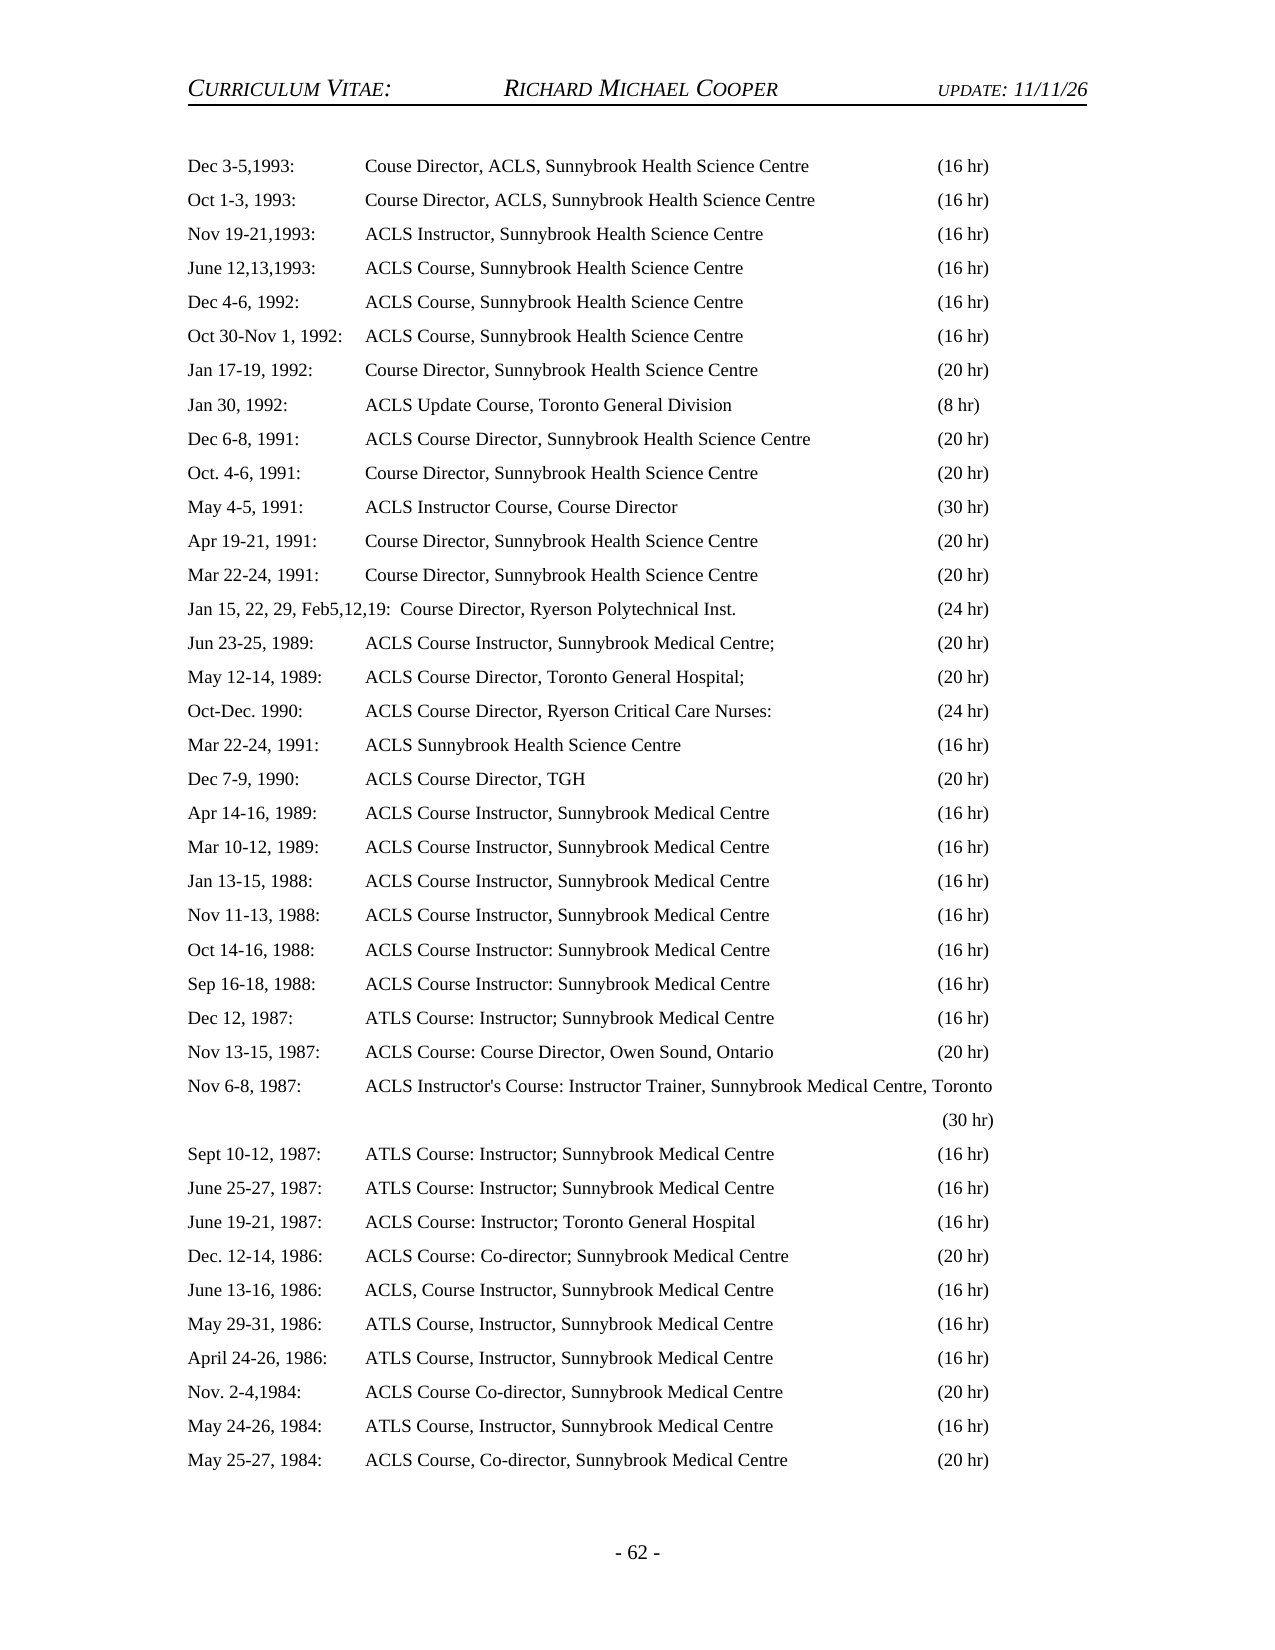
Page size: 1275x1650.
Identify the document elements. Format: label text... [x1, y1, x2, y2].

text Oct 14-16, 1988: ACLS Course Instructor: Sunnybrook Medical Centre (16 hr) [187, 938, 1087, 960]
text Oct. 4-6, 1991: Course Director, Sunnybrook Health Science Centre (20 hr) [187, 462, 1087, 483]
text June 12,13,1993: ACLS Course, Sunnybrook Health Science Centre (16 hr) [187, 257, 1087, 279]
text June 25-27, 1987: ATLS Course: Instructor; Sunnybrook Medical Centre (16 hr) [187, 1177, 1087, 1198]
text Dec 6-8, 1991: ACLS Course Director, Sunnybrook Health Science Centre (20 hr) [187, 427, 1087, 449]
text May 4-5, 1991: ACLS Instructor Course, Course Director (30 hr) [187, 496, 1087, 517]
text May 12-14, 1989: ACLS Course Director, Toronto General Hospital; (20 hr) [187, 666, 1087, 687]
text Apr 14-16, 1989: ACLS Course Instructor, Sunnybrook Medical Centre (16 hr) [187, 802, 1087, 824]
text Dec 3-5,1993: Couse Director, ACLS, Sunnybrook Health Science Centre (16 hr) [187, 155, 1087, 177]
text April 24-26, 1986: ATLS Course, Instructor, Sunnybrook Medical Centre (16 hr) [187, 1347, 1087, 1369]
text Mar 10-12, 1989: ACLS Course Instructor, Sunnybrook Medical Centre (16 hr) [187, 836, 1087, 858]
text Mar 22-24, 1991: Course Director, Sunnybrook Health Science Centre (20 hr) [187, 564, 1087, 585]
text Jan 13-15, 1988: ACLS Course Instructor, Sunnybrook Medical Centre (16 hr) [187, 870, 1087, 892]
text Nov. 2-4,1984: ACLS Course Co-director, Sunnybrook Medical Centre (20 hr) [187, 1381, 1087, 1403]
text Jan 30, 1992: ACLS Update Course, Toronto General Division (8 hr) [187, 393, 1087, 415]
text Dec 4-6, 1992: ACLS Course, Sunnybrook Health Science Centre (16 hr) [187, 291, 1087, 313]
text June 19-21, 1987: ACLS Course: Instructor; Toronto General Hospital (16 hr) [187, 1211, 1087, 1232]
text Apr 19-21, 1991: Course Director, Sunnybrook Health Science Centre (20 hr) [187, 530, 1087, 551]
text Dec. 12-14, 1986: ACLS Course: Co-director; Sunnybrook Medical Centre (20 hr) [187, 1245, 1087, 1267]
text Nov 6-8, 1987: ACLS Instructor's Course: Instructor Trainer, Sunnybrook Medical Centre, Toronto [187, 1075, 1087, 1096]
text Nov 11-13, 1988: ACLS Course Instructor, Sunnybrook Medical Centre (16 hr) [187, 904, 1087, 926]
text Oct 30-Nov 1, 1992: ACLS Course, Sunnybrook Health Science Centre (16 hr) [187, 325, 1087, 347]
text Nov 13-15, 1987: ACLS Course: Course Director, Owen Sound, Ontario (20 hr) [187, 1041, 1087, 1062]
text Nov 19-21,1993: ACLS Instructor, Sunnybrook Health Science Centre (16 hr) [187, 223, 1087, 245]
text Jan 17-19, 1992: Course Director, Sunnybrook Health Science Centre (20 hr) [187, 359, 1087, 381]
text May 29-31, 1986: ATLS Course, Instructor, Sunnybrook Medical Centre (16 hr) [187, 1313, 1087, 1335]
text Dec 12, 1987: ATLS Course: Instructor; Sunnybrook Medical Centre (16 hr) [187, 1007, 1087, 1028]
text May 24-26, 1984: ATLS Course, Instructor, Sunnybrook Medical Centre (16 hr) [187, 1415, 1087, 1437]
text (30 hr) [187, 1109, 1087, 1130]
text Mar 22-24, 1991: ACLS Sunnybrook Health Science Centre (16 hr) [187, 734, 1087, 756]
text Sep 16-18, 1988: ACLS Course Instructor: Sunnybrook Medical Centre (16 hr) [187, 972, 1087, 994]
text Dec 7-9, 1990: ACLS Course Director, TGH (20 hr) [187, 768, 1087, 790]
text Oct-Dec. 1990: ACLS Course Director, Ryerson Critical Care Nurses: (24 hr) [187, 700, 1087, 722]
text Jun 23-25, 1989: ACLS Course Instructor, Sunnybrook Medical Centre; (20 hr) [187, 632, 1087, 653]
text June 13-16, 1986: ACLS, Course Instructor, Sunnybrook Medical Centre (16 hr) [187, 1279, 1087, 1301]
text Oct 1-3, 1993: Course Director, ACLS, Sunnybrook Health Science Centre (16 hr) [187, 189, 1087, 211]
text May 25-27, 1984: ACLS Course, Co-director, Sunnybrook Medical Centre (20 hr) [187, 1449, 1087, 1471]
text Sept 10-12, 1987: ATLS Course: Instructor; Sunnybrook Medical Centre (16 hr) [187, 1143, 1087, 1164]
text Jan 15, 22, 29, Feb5,12,19: Course Director, Ryerson Polytechnical Inst. (24 hr) [187, 598, 1087, 619]
